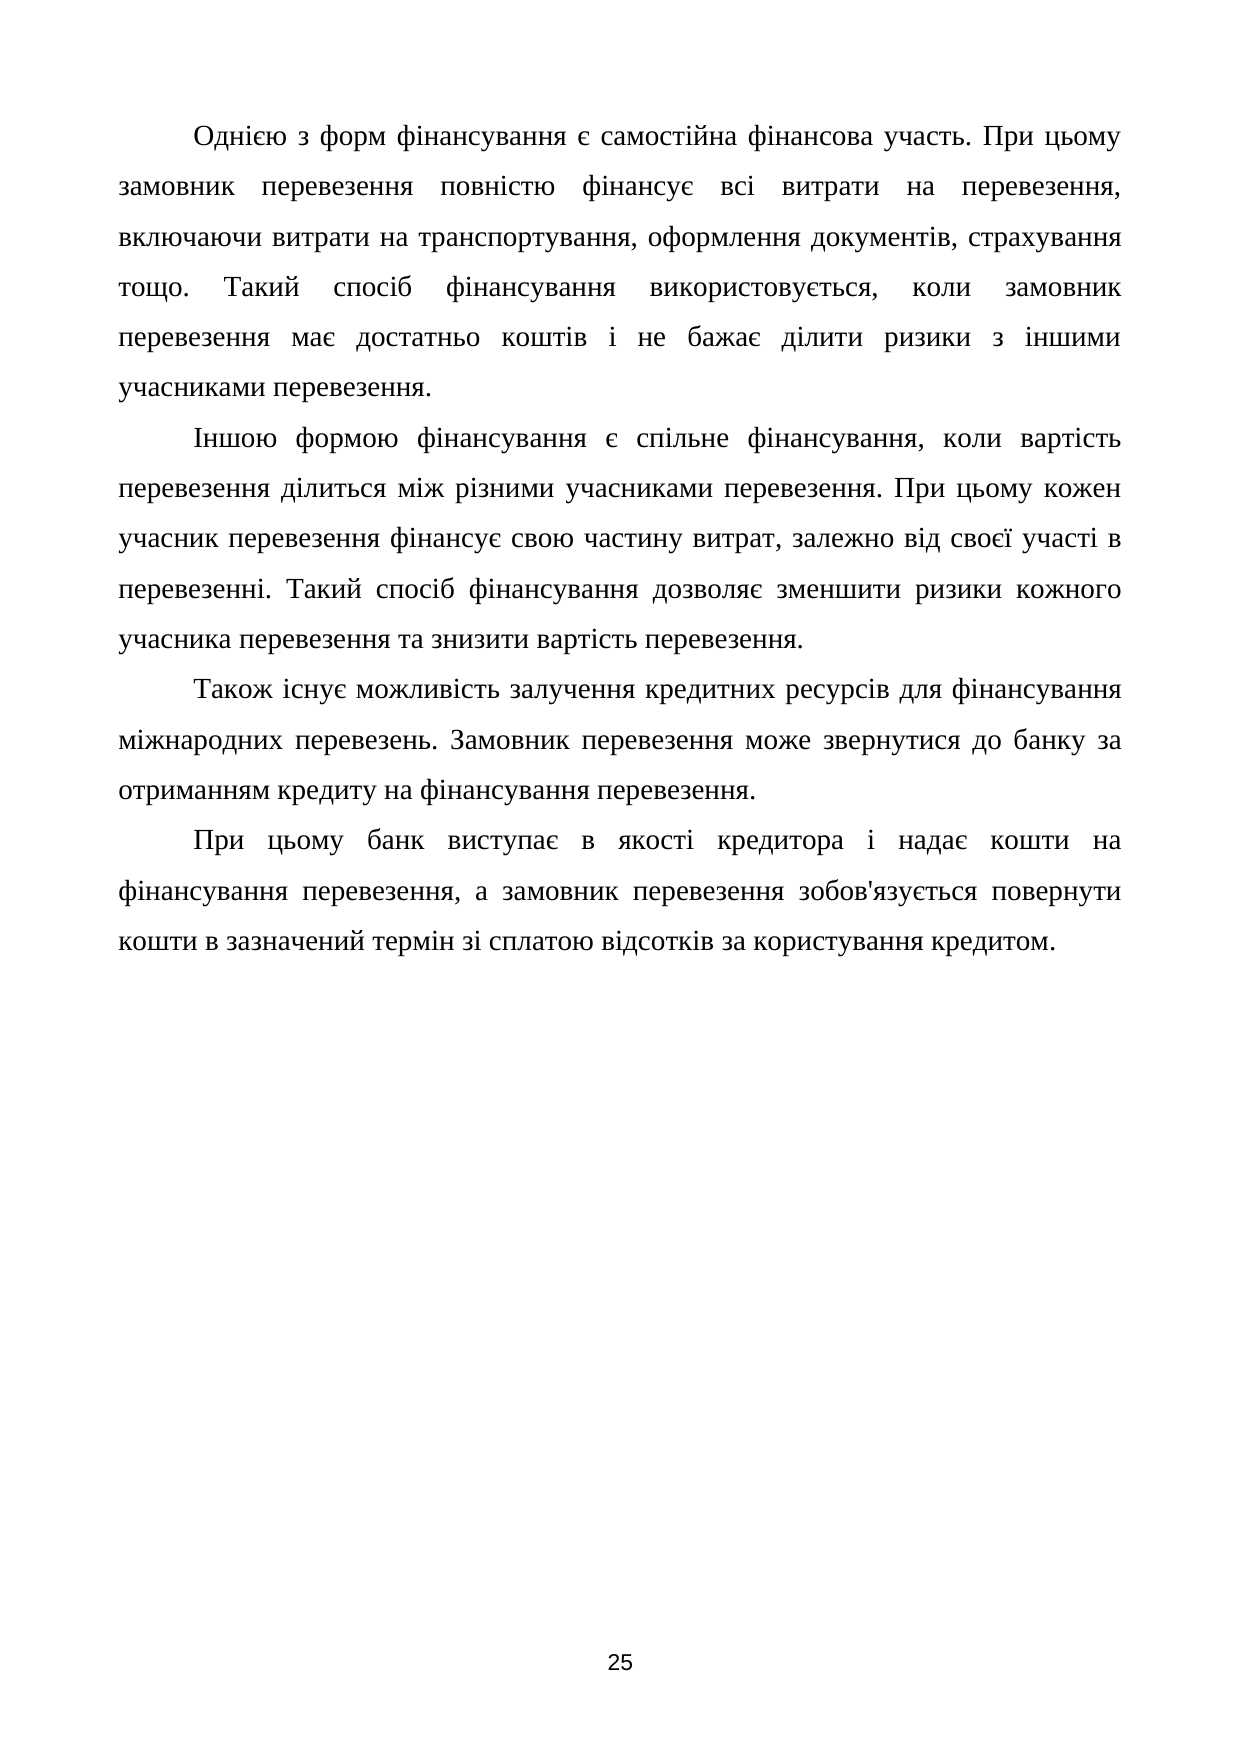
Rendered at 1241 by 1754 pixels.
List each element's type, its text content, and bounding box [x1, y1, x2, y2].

text Однією з форм фінансування є самостійна фінансова участь. При цьому замовник перевезення повністю фінансує всі витрати на перевезення, включаючи витрати на транспортування, оформлення документів, страхування тощо. Такий спосіб фінансування використовується, коли замовник перевезення має достатньо коштів і не бажає ділити ризики з іншими учасниками перевезення. [118, 118, 1122, 403]
text Також існує можливість залучення кредитних ресурсів для фінансування міжнародних перевезень. Замовник перевезення може звернутися до банку за отриманням кредиту на фінансування перевезення. [118, 671, 1122, 806]
text При цьому банк виступає в якості кредитора і надає кошти на фінансування перевезення, а замовник перевезення зобов'язується повернути кошти в зазначений термін зі сплатою відсотків за користування кредитом. [118, 822, 1122, 957]
text Іншою формою фінансування є спільне фінансування, коли вартість перевезення ділиться між різними учасниками перевезення. При цьому кожен учасник перевезення фінансує свою частину витрат, залежно від своєї участі в перевезенні. Такий спосіб фінансування дозволяє зменшити ризики кожного учасника перевезення та знизити вартість перевезення. [118, 420, 1122, 655]
